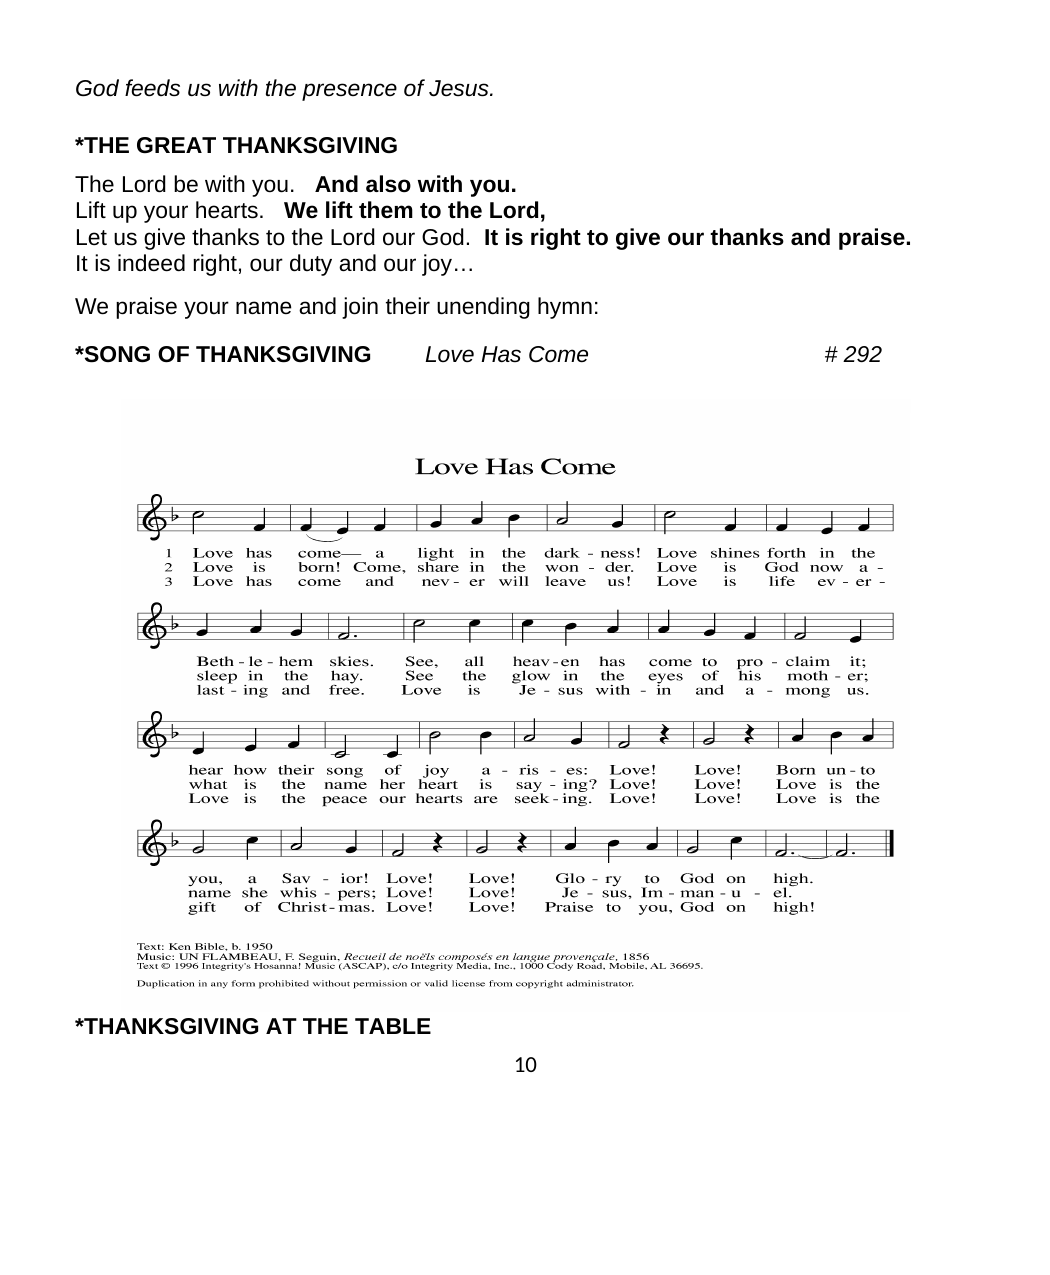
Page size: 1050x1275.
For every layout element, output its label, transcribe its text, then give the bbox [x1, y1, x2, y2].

text It is indeed right, our duty and our joy… [75, 250, 975, 276]
picture [122, 400, 908, 1010]
text *THE GREAT THANKSGIVING [75, 132, 975, 159]
text Let us give thanks to the Lord our God. It is right to give our thanks and praise. [75, 223, 975, 250]
text *THANKSGIVING AT THE TABLE [75, 881, 975, 1039]
text *SONG OF THANKSGIVING Love Has Come # 292 [75, 341, 975, 367]
text Lift up your hearts. We lift them to the Lord, [75, 197, 975, 223]
text The Lord be with you. And also with you. [75, 171, 975, 197]
text We praise your name and join their unending hymn: [75, 293, 975, 319]
text God feeds us with the presence of Jesus. [75, 75, 975, 101]
